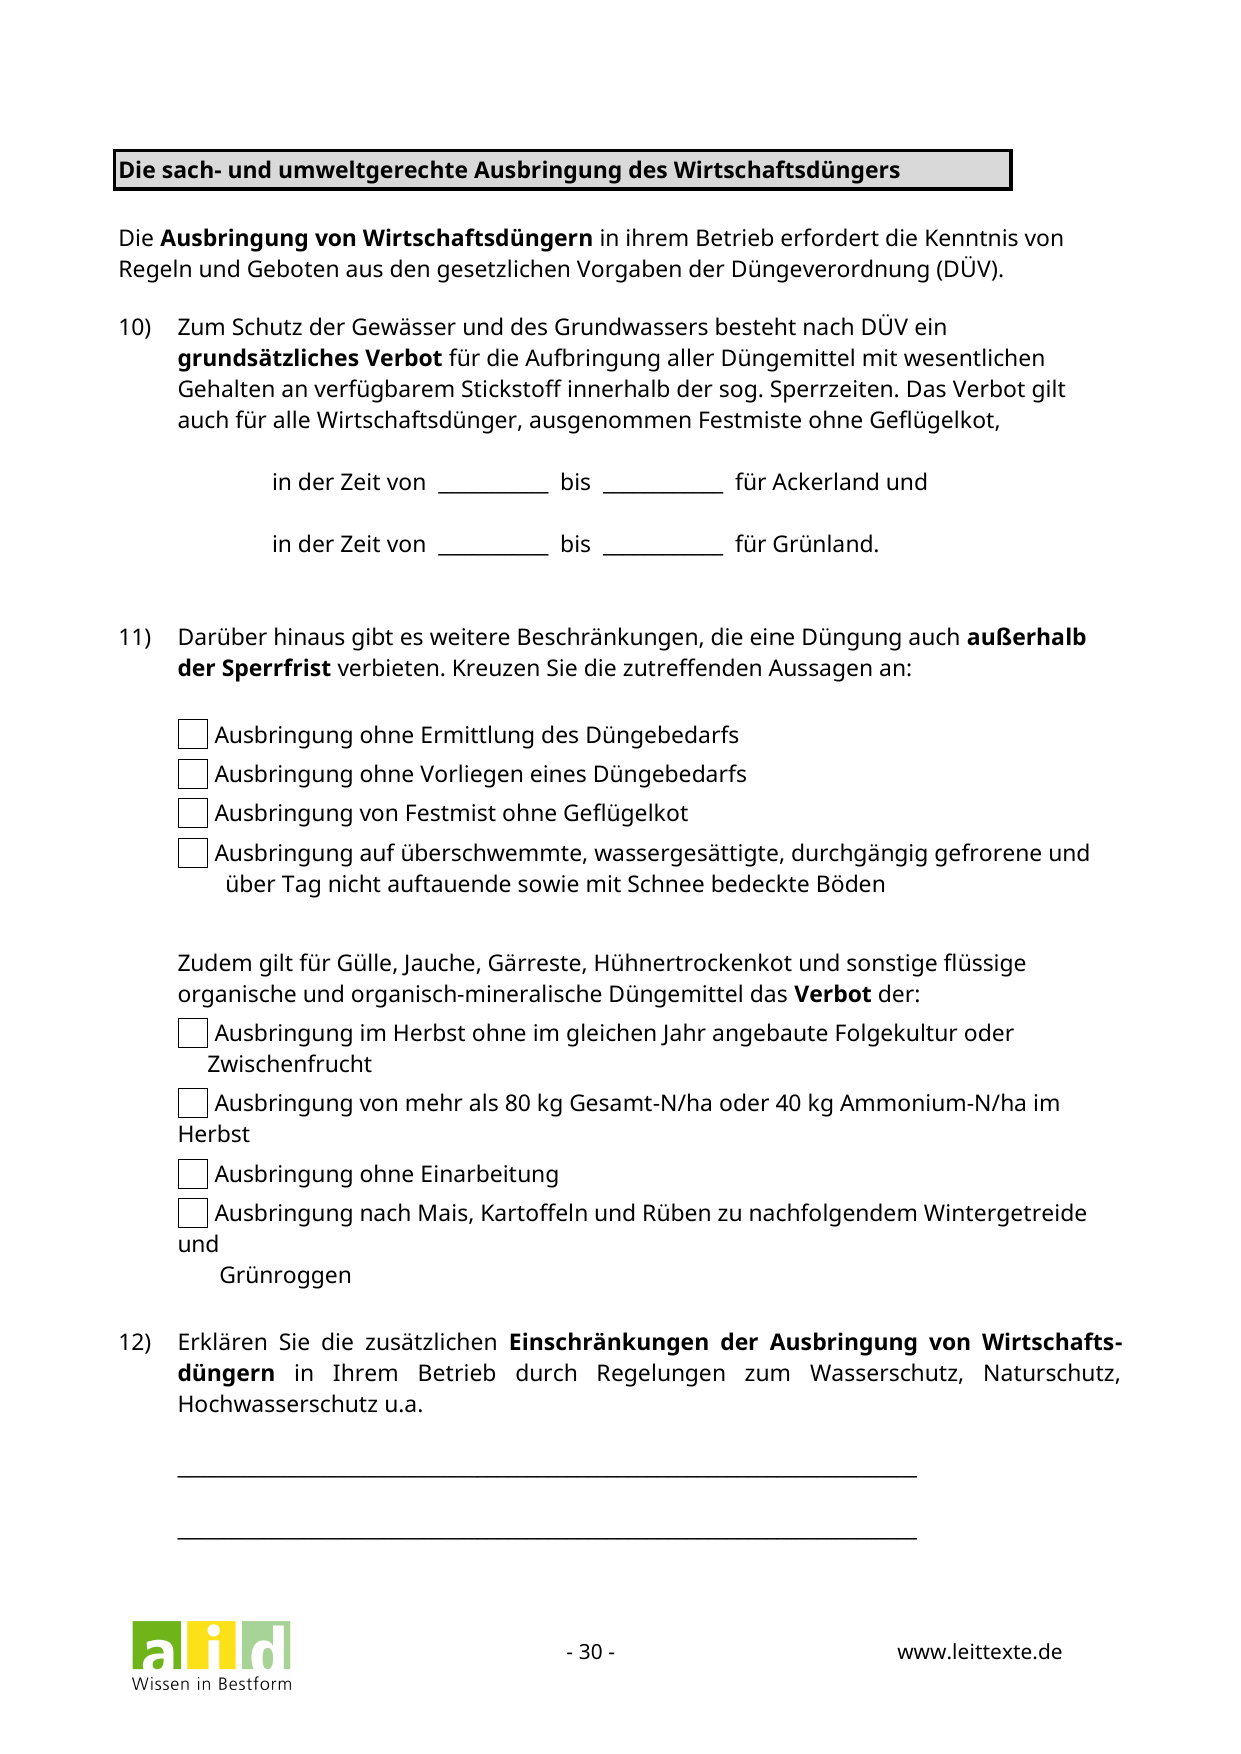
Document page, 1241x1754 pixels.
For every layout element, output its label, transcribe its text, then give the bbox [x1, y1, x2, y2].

picture [132, 1620, 293, 1690]
text 12) Erklären Sie die zusätzlichen Einschränkungen der Ausbringung von Wirtschaftsdüngern in Ihrem Betrieb durch Regelungen zum Wasserschutz, Naturschutz, Hochwasserschutz u.a. [118, 1325, 1122, 1418]
text Ausbringung ohne Einarbeitung [177, 1158, 1122, 1189]
text Ausbringung von Festmist ohne Geflügelkot [177, 797, 1122, 828]
text Ausbringung ohne Vorliegen eines Düngebedarfs [177, 758, 1122, 789]
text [177, 1512, 1122, 1543]
text Die Ausbringung von Wirtschaftsdüngern in ihrem Betrieb erfordert die Kenntnis von Regeln und Geboten aus den gesetzlichen Vorgaben der Düngeverordnung (DÜV). [118, 222, 1122, 311]
text in der Zeit von ___________ bis ____________ für Ackerland und [177, 466, 1122, 497]
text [177, 1449, 1122, 1481]
text Ausbringung ohne Ermittlung des Düngebedarfs [177, 718, 1122, 749]
text in der Zeit von ___________ bis ____________ für Grünland. [177, 528, 1122, 559]
text Zudem gilt für Gülle, Jauche, Gärreste, Hühnertrockenkot und sonstige flüssige organische und organisch-mineralische Düngemittel das Verbot der: [177, 946, 1122, 1008]
text Ausbringung von mehr als 80 kg Gesamt-N/ha oder 40 kg Ammonium-N/ha im Herbst [177, 1087, 1122, 1149]
subtitle Die sach- und umweltgerechte Ausbringung des Wirtschaftsdüngers [116, 152, 1009, 187]
text Ausbringung nach Mais, Kartoffeln und Rüben zu nachfolgendem Wintergetreide und Grünroggen [177, 1197, 1122, 1290]
text 10) Zum Schutz der Gewässer und des Grundwassers besteht nach DÜV ein grundsätzliches Verbot für die Aufbringung aller Düngemittel mit wesentlichen Gehalten an verfügbarem Stickstoff innerhalb der sog. Sperrzeiten. Das Verbot gilt auch für alle Wirtschaftsdünger, ausgenommen Festmiste ohne Geflügelkot, [118, 311, 1122, 435]
text 11) Darüber hinaus gibt es weitere Beschränkungen, die eine Düngung auch außerhalb der Sperrfrist verbieten. Kreuzen Sie die zutreffenden Aussagen an: [118, 621, 1122, 683]
text Ausbringung im Herbst ohne im gleichen Jahr angebaute Folgekultur oder Zwischenfrucht [177, 1017, 1122, 1079]
text Ausbringung auf überschwemmte, wassergesättigte, durchgängig gefrorene und über Tag nicht auftauende sowie mit Schnee bedeckte Böden [177, 837, 1122, 899]
